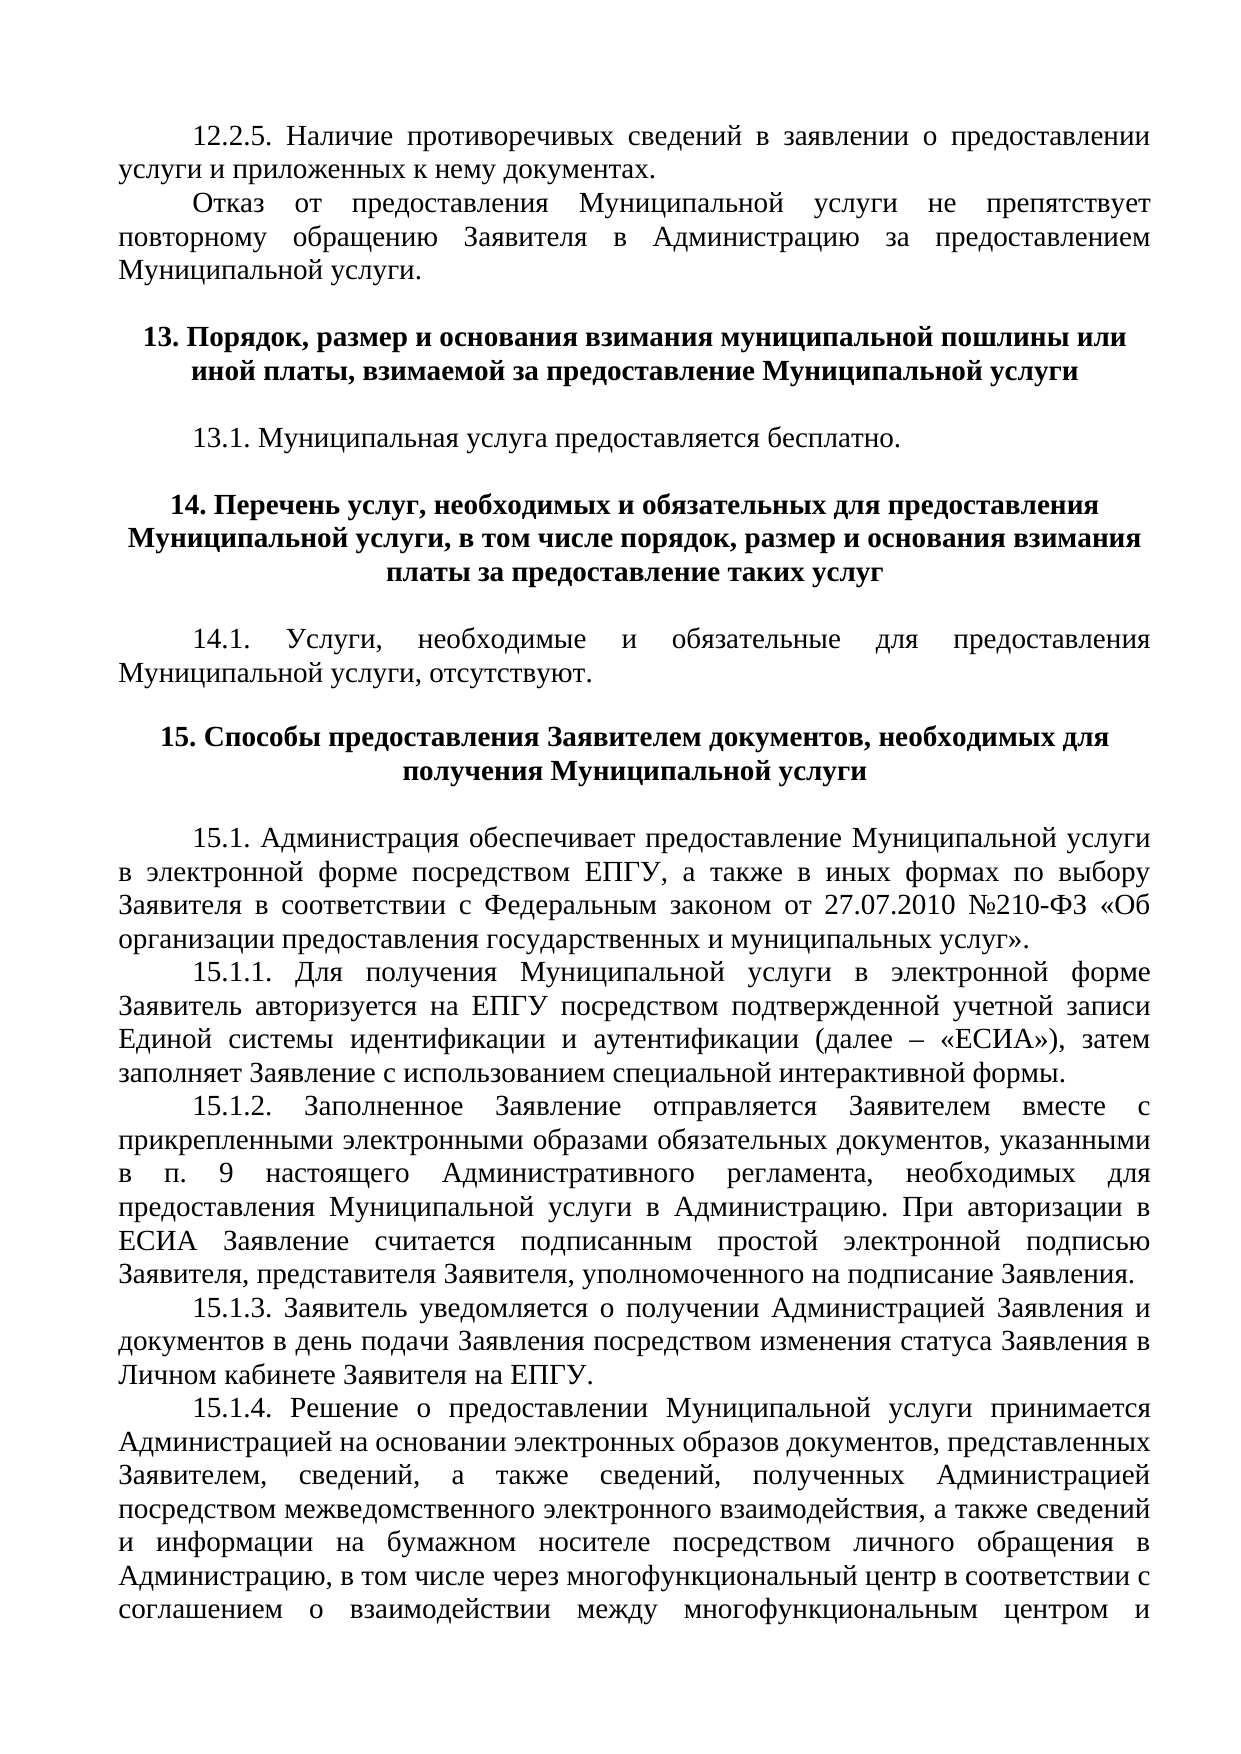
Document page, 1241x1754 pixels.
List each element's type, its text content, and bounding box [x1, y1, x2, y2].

text Отказ от предоставления Муниципальной услуги не препятствует повторному обращению Заявителя в Администрацию за предоставлением Муниципальной услуги. [118, 185, 1151, 286]
text 15. Способы предоставления Заявителем документов, необходимых для получения Муниципальной услуги [118, 719, 1151, 787]
text 12.2.5. Наличие противоречивых сведений в заявлении о предоставлении услуги и приложенных к нему документах. [118, 118, 1151, 185]
text 14.1. Услуги, необходимые и обязательные для предоставления Муниципальной услуги, отсутствуют. [118, 621, 1151, 688]
text 13.1. Муниципальная услуга предоставляется бесплатно. [118, 420, 1151, 453]
text 15.1.1. Для получения Муниципальной услуги в электронной форме Заявитель авторизуется на ЕПГУ посредством подтвержденной учетной записи Единой системы идентификации и аутентификации (далее – «ЕСИА»), затем заполняет Заявление с использованием специальной интерактивной формы. [118, 954, 1151, 1088]
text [118, 1390, 1151, 1625]
text 15.1.3. Заявитель уведомляется о получении Администрацией Заявления и документов в день подачи Заявления посредством изменения статуса Заявления в Личном кабинете Заявителя на ЕПГУ. [118, 1290, 1151, 1390]
text 15.1.2. Заполненное Заявление отправляется Заявителем вместе с прикрепленными электронными образами обязательных документов, указанными в п. 9 настоящего Административного регламента, необходимых для предоставления Муниципальной услуги в Администрацию. При авторизации в ЕСИА Заявление считается подписанным простой электронной подписью Заявителя, представителя Заявителя, уполномоченного на подписание Заявления. [118, 1088, 1151, 1290]
text 15.1. Администрация обеспечивает предоставление Муниципальной услуги в электронной форме посредством ЕПГУ, а также в иных формах по выбору Заявителя в соответствии с Федеральным законом от 27.07.2010 №210-ФЗ «Об организации предоставления государственных и муниципальных услуг». [118, 820, 1151, 954]
text 14. Перечень услуг, необходимых и обязательных для предоставления Муниципальной услуги, в том числе порядок, размер и основания взимания платы за предоставление таких услуг [118, 487, 1151, 588]
text 13. Порядок, размер и основания взимания муниципальной пошлины или иной платы, взимаемой за предоставление Муниципальной услуги [118, 319, 1151, 386]
